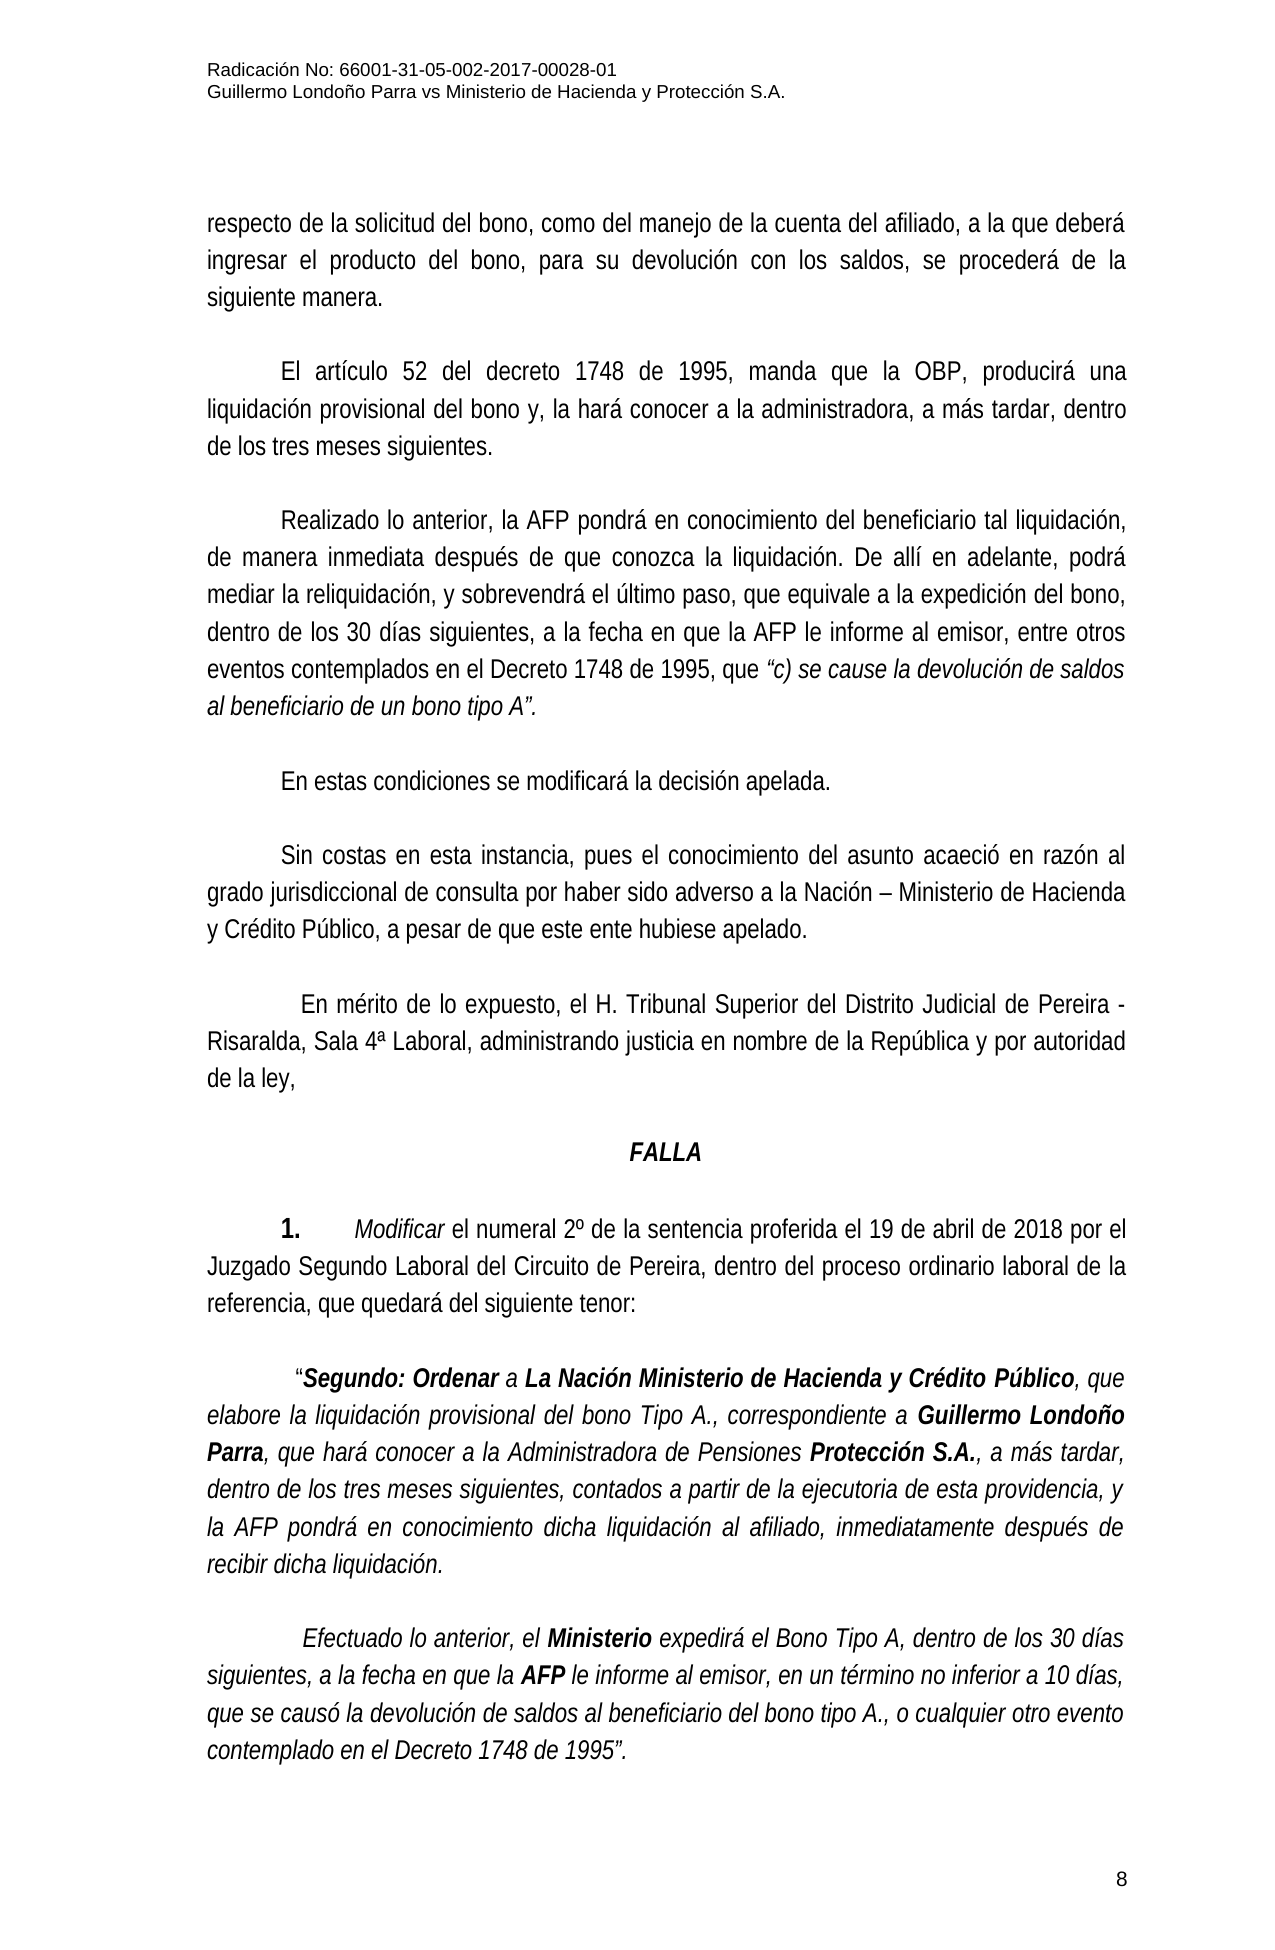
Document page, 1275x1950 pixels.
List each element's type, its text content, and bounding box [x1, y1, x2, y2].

text FALLA [207, 1136, 1127, 1167]
list Efectuado lo anterior, el Ministerio expedirá el Bono Tipo A, dentro de los 30 días siguientes, a la fecha en que la AFP le informe al emisor, en un término no inferior a 10 días, que se causó la devolución de saldos al beneficiario del bono tipo A., o cualquier otro evento contemplado en el Decreto 1748 de 1995”. [207, 1622, 1127, 1765]
text En estas condiciones se modificará la decisión apelada. [207, 764, 1127, 796]
list En mérito de lo expuesto, el H. Tribunal Superior del Distrito Judicial de Pereira - Risaralda, Sala 4ª Laboral, administrando justicia en nombre de la República y por autoridad de la ley, [207, 988, 1127, 1093]
list “Segundo: Ordenar a La Nación Ministerio de Hacienda y Crédito Público, que elabore la liquidación provisional del bono Tipo A., correspondiente a Guillermo Londoño Parra, que hará conocer a la Administradora de Pensiones Protección S.A., a más tardar, dentro de los tres meses siguientes, contados a partir de la ejecutoria de esta providencia, y la AFP pondrá en conocimiento dicha liquidación al afiliado, inmediatamente después de recibir dicha liquidación. [207, 1362, 1127, 1579]
text El artículo 52 del decreto 1748 de 1995, manda que la OBP, producirá una liquidación provisional del bono y, la hará conocer a la administradora, a más tardar, dentro de los tres meses siguientes. [207, 356, 1127, 461]
text Realizado lo anterior, la AFP pondrá en conocimiento del beneficiario tal liquidación, de manera inmediata después de que conozca la liquidación. De allí en adelante, podrá mediar la reliquidación, y sobrevendrá el último paso, que equivale a la expedición del bono, dentro de los 30 días siguientes, a la fecha en que la AFP le informe al emisor, entre otros eventos contemplados en el Decreto 1748 de 1995, que “c) se cause la devolución de saldos al beneficiario de un bono tipo A”. [207, 504, 1127, 721]
list Modificar el numeral 2º de la sentencia proferida el 19 de abril de 2018 por el Juzgado Segundo Laboral del Circuito de Pereira, dentro del proceso ordinario laboral de la referencia, que quedará del siguiente tenor: [207, 1211, 1127, 1319]
text Sin costas en esta instancia, pues el conocimiento del asunto acaeció en razón al grado jurisdiccional de consulta por haber sido adverso a la Nación – Ministerio de Hacienda y Crédito Público, a pesar de que este ente hubiese apelado. [207, 839, 1127, 944]
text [207, 207, 1127, 312]
